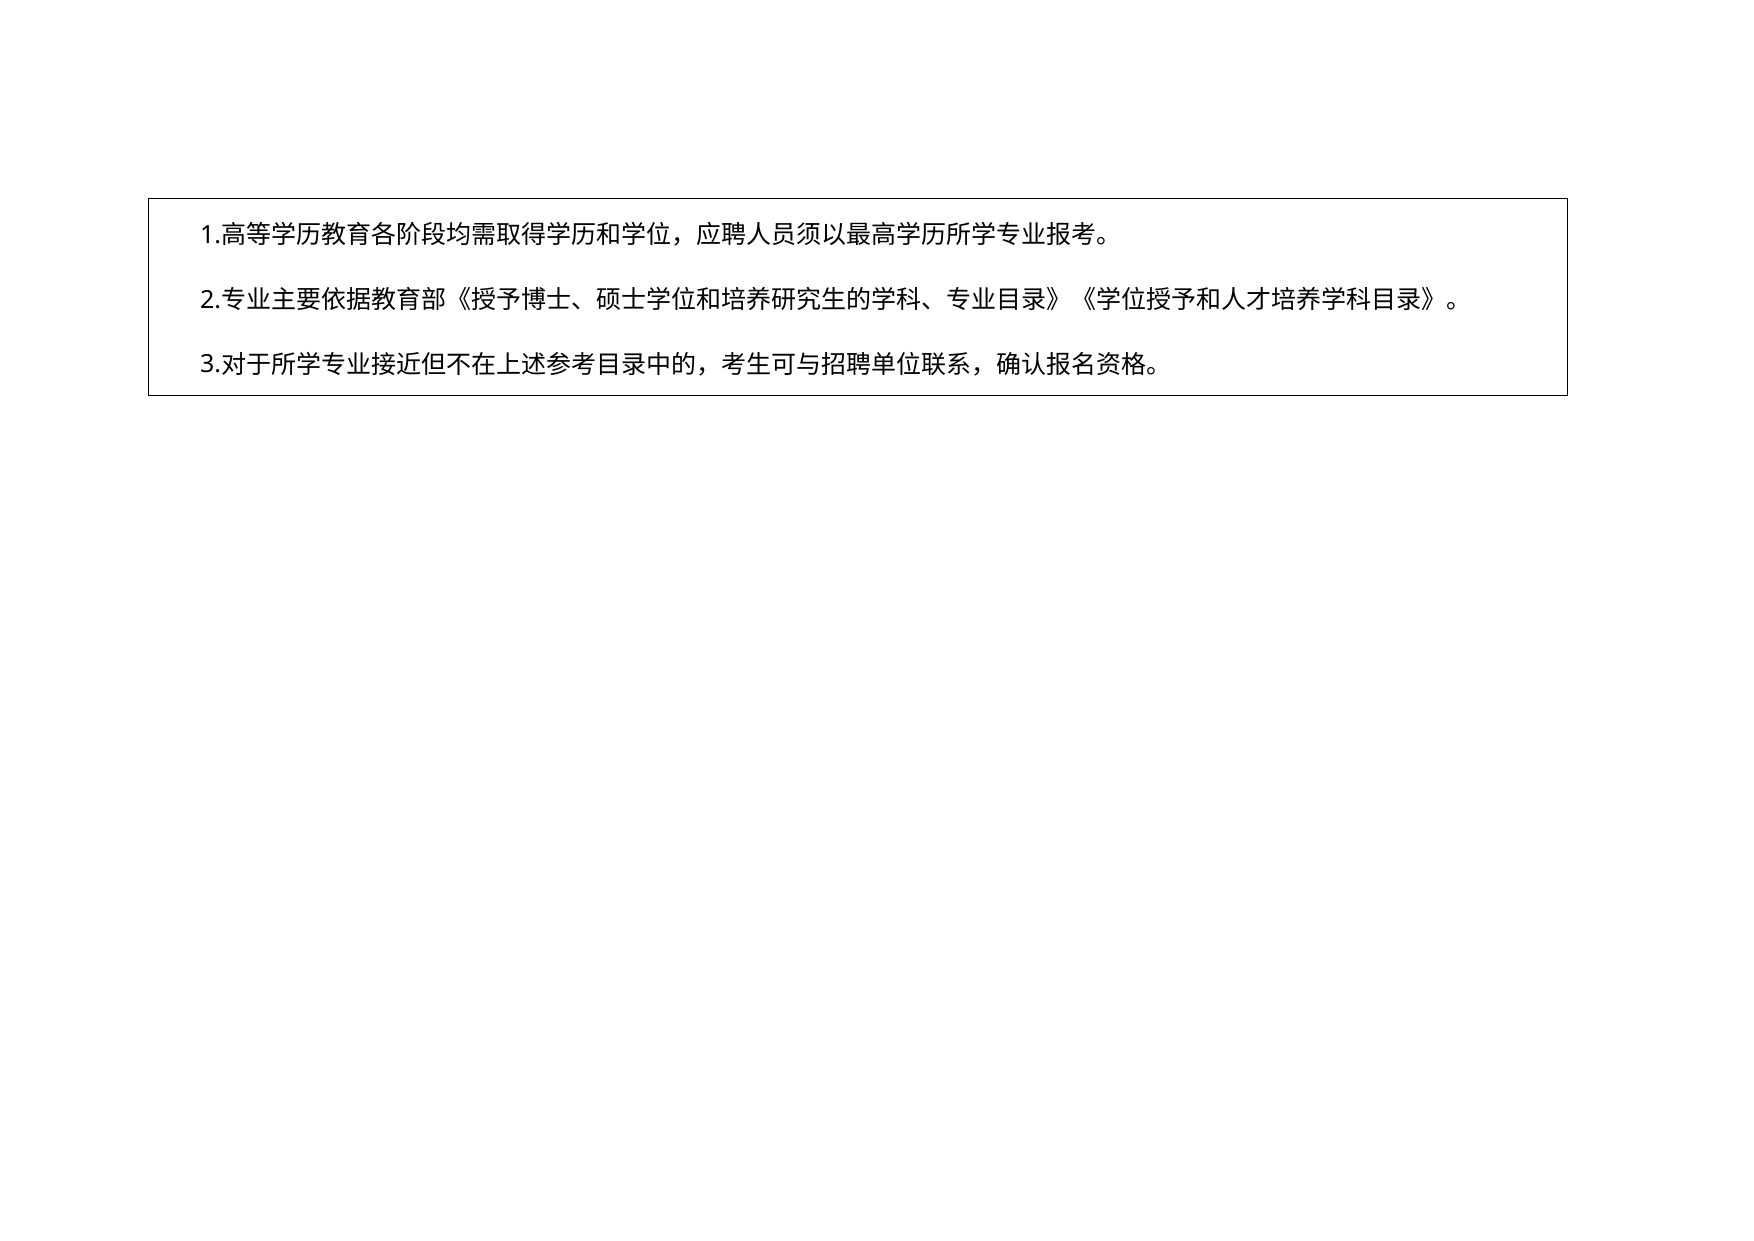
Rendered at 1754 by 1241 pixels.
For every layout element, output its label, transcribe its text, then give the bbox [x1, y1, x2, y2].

table_cell 1.高等学历教育各阶段均需取得学历和学位，应聘人员须以最高学历所学专业报考。 2.专业主要依据教育部《授予博士、硕士学位和培养研究生的学科、专业目录》《学位授予和人才培养学科目录》。 3.对于所学专业接近但不在上述参考目录中的，考生可与招聘单位联系，确认报名资格。 [149, 199, 1567, 395]
